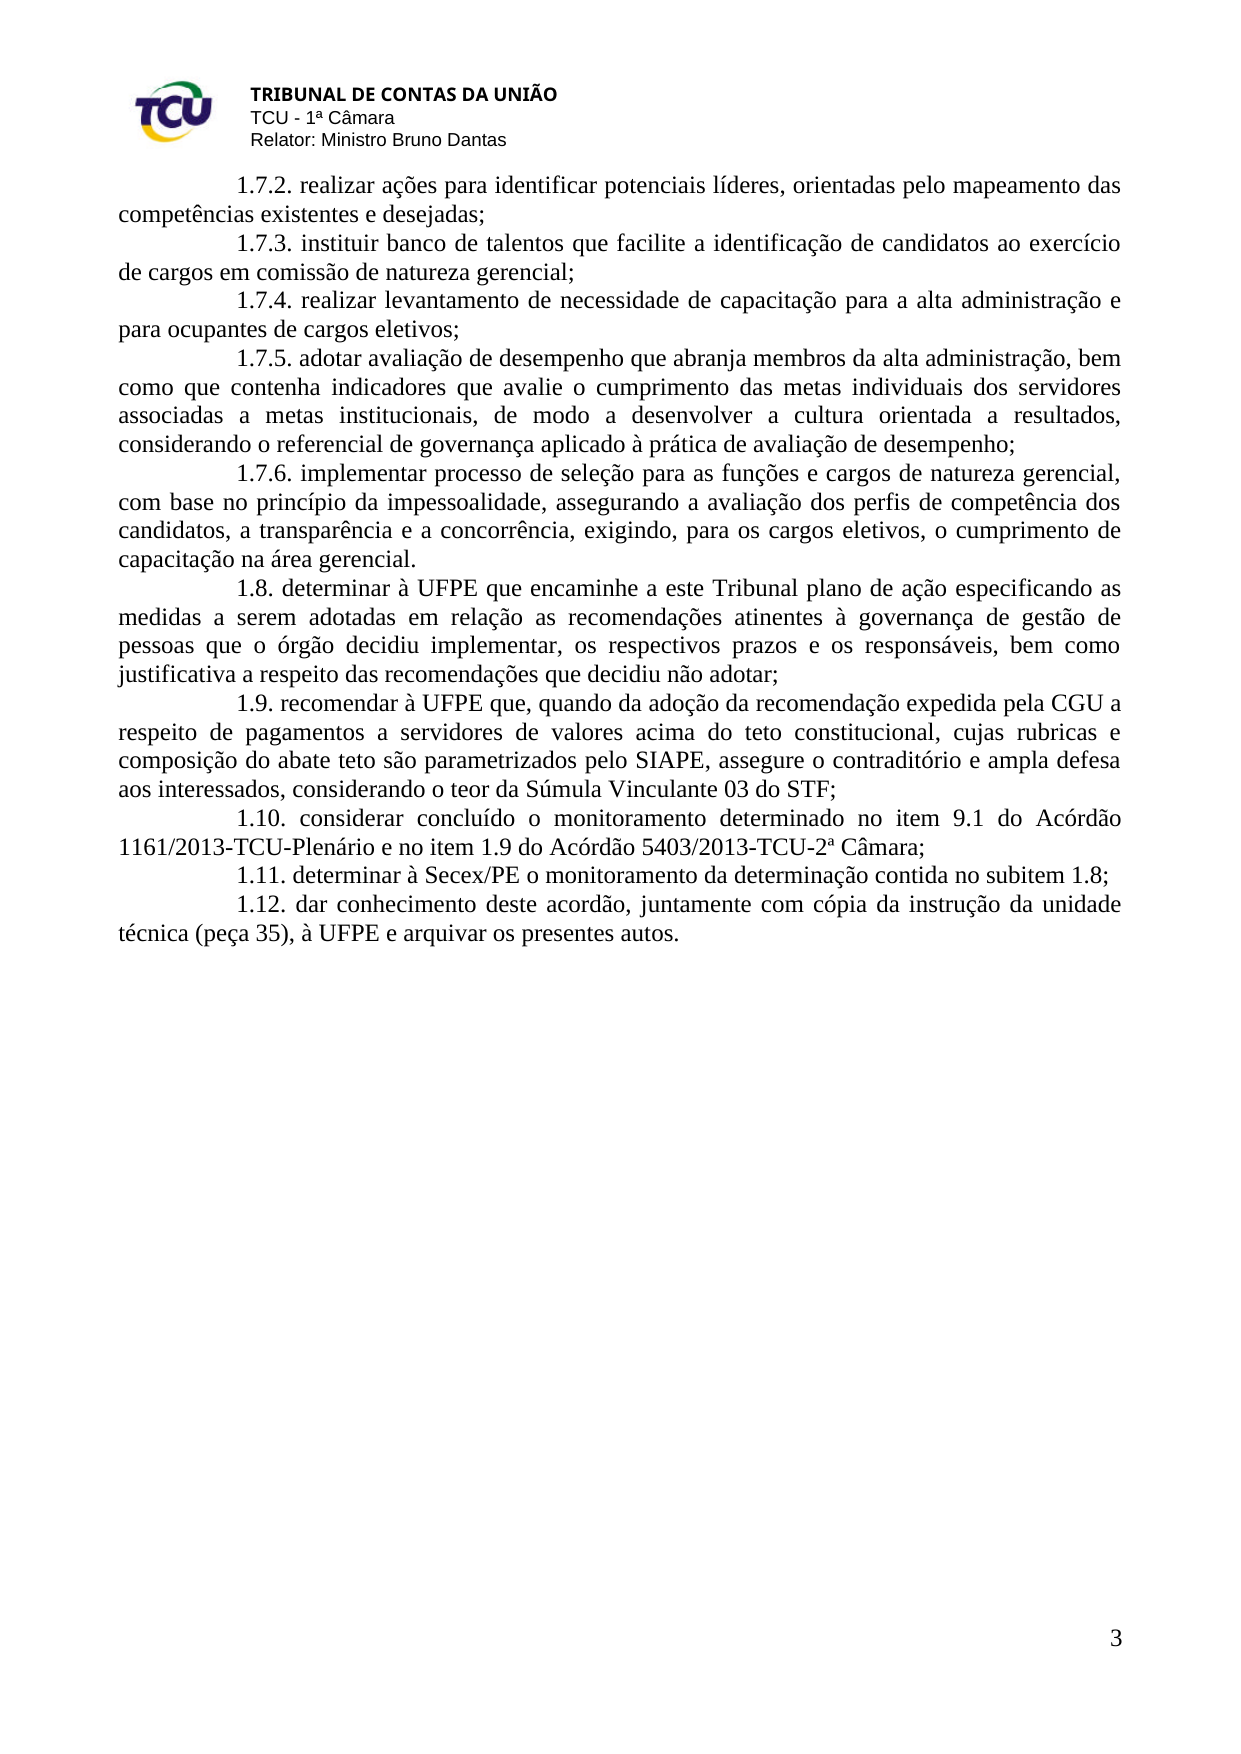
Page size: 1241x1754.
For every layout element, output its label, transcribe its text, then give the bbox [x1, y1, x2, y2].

text 1.9. recomendar à UFPE que, quando da adoção da recomendação expedida pela CGU a respeito de pagamentos a servidores de valores acima do teto constitucional, cujas rubricas e composição do abate teto são parametrizados pelo SIAPE, assegure o contraditório e ampla defesa aos interessados, considerando o teor da Súmula Vinculante 03 do STF; [118, 688, 1122, 803]
text 1.10. considerar concluído o monitoramento determinado no item 9.1 do Acórdão 1161/2013-TCU-Plenário e no item 1.9 do Acórdão 5403/2013-TCU-2ª Câmara; [118, 803, 1122, 861]
text 1.7.5. adotar avaliação de desempenho que abranja membros da alta administração, bem como que contenha indicadores que avalie o cumprimento das metas individuais dos servidores associadas a metas institucionais, de modo a desenvolver a cultura orientada a resultados, considerando o referencial de governança aplicado à prática de avaliação de desempenho; [118, 343, 1122, 458]
text 1.7.3. instituir banco de talentos que facilite a identificação de candidatos ao exercício de cargos em comissão de natureza gerencial; [118, 228, 1122, 286]
text 1.7.6. implementar processo de seleção para as funções e cargos de natureza gerencial, com base no princípio da impessoalidade, assegurando a avaliação dos perfis de competência dos candidatos, a transparência e a concorrência, exigindo, para os cargos eletivos, o cumprimento de capacitação na área gerencial. [118, 458, 1122, 573]
text 1.11. determinar à Secex/PE o monitoramento da determinação contida no subitem 1.8; [118, 861, 1122, 889]
text 1.7.2. realizar ações para identificar potenciais líderes, orientadas pelo mapeamento das competências existentes e desejadas; [118, 171, 1122, 228]
text 1.7.4. realizar levantamento de necessidade de capacitação para a alta administração e para ocupantes de cargos eletivos; [118, 286, 1122, 343]
text 1.12. dar conhecimento deste acordão, juntamente com cópia da instrução da unidade técnica (peça 35), à UFPE e arquivar os presentes autos. [118, 889, 1122, 947]
text 1.8. determinar à UFPE que encaminhe a este Tribunal plano de ação especificando as medidas a serem adotadas em relação as recomendações atinentes à governança de gestão de pessoas que o órgão decidiu implementar, os respectivos prazos e os responsáveis, bem como justificativa a respeito das recomendações que decidiu não adotar; [118, 573, 1122, 688]
